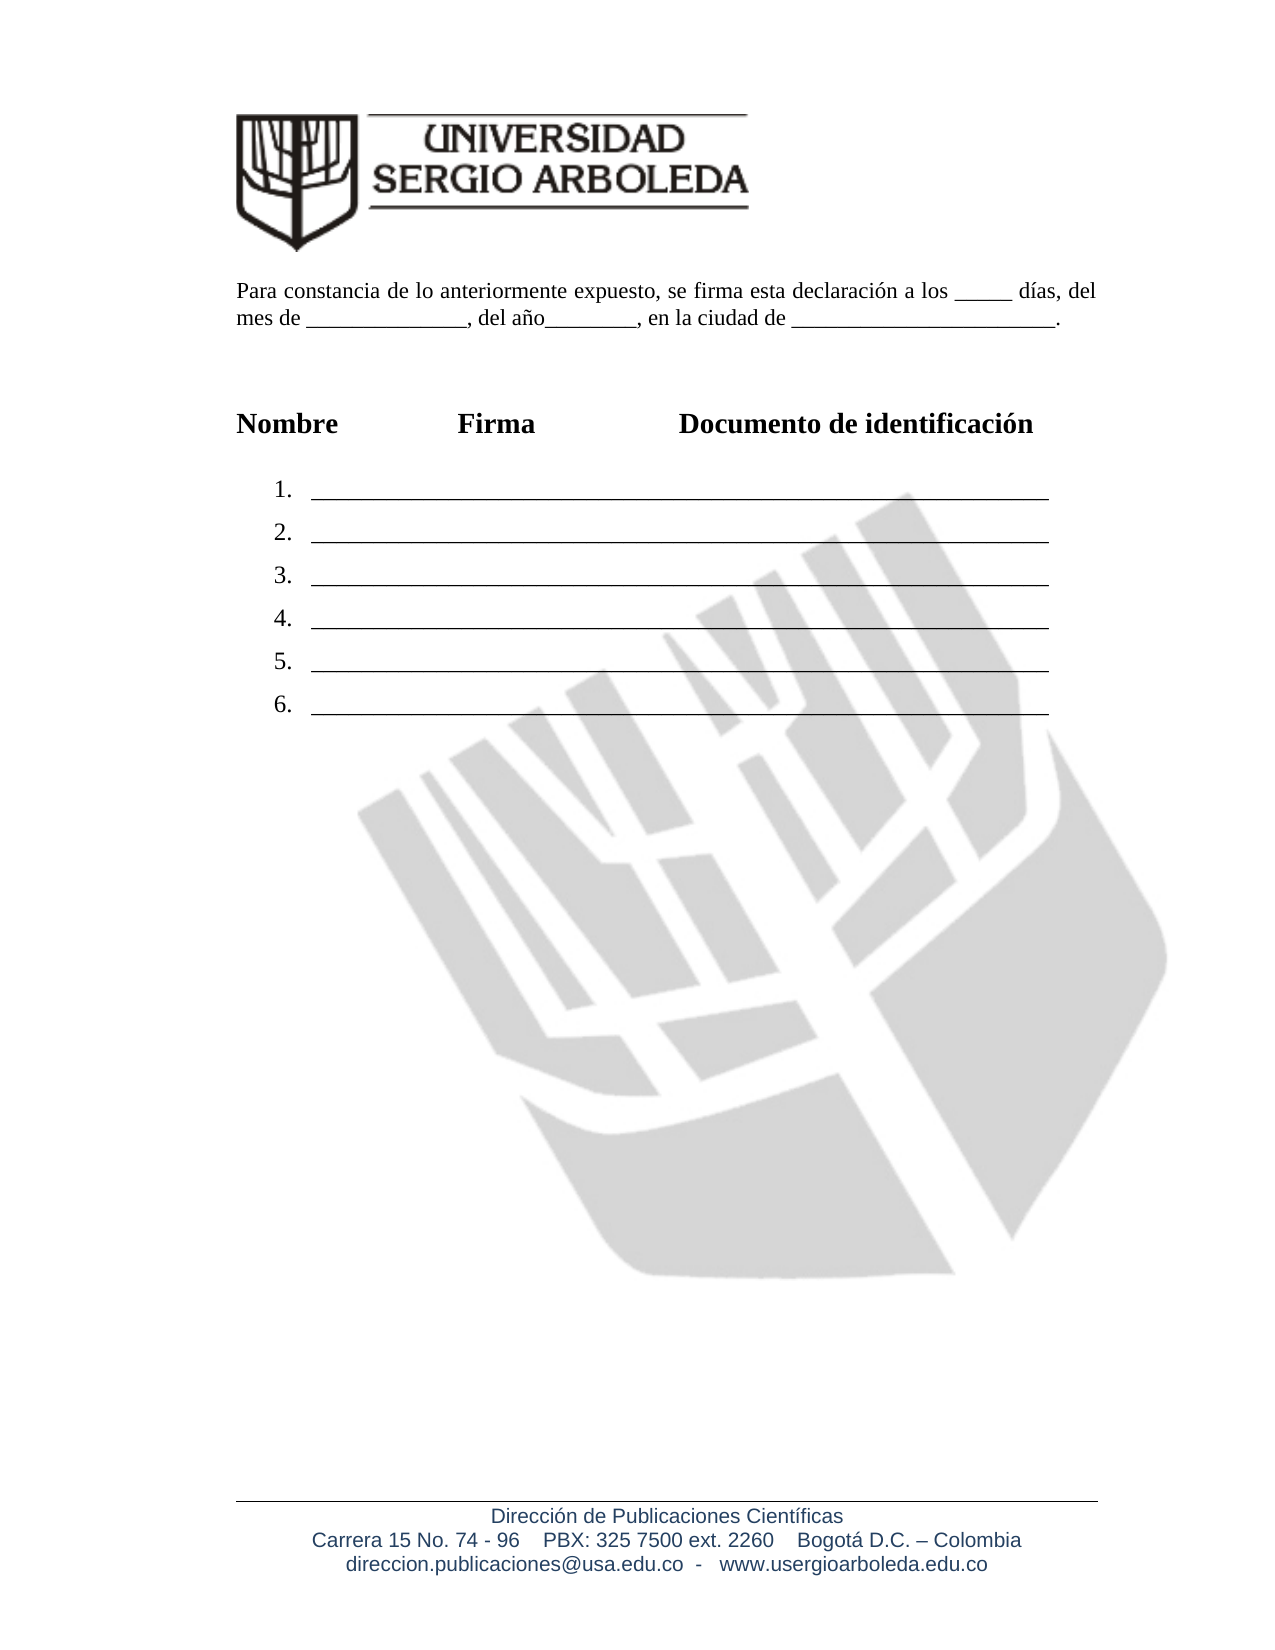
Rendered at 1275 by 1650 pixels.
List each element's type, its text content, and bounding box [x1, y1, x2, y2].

list ___________________________________________________________ [274, 646, 1098, 675]
text Para constancia de lo anteriormente expuesto, se firma esta declaración a los _____ días, del mes de ______________, del año________, en la ciudad de _______________________. [236, 278, 1098, 330]
list ___________________________________________________________ [274, 517, 1098, 546]
list ___________________________________________________________ [274, 603, 1098, 632]
list ___________________________________________________________ [274, 560, 1098, 589]
list ___________________________________________________________ [274, 474, 1098, 502]
text Nombre Firma Documento de identificación [236, 407, 1098, 440]
picture [357, 491, 1169, 1281]
picture [236, 114, 749, 252]
list ___________________________________________________________ [274, 689, 1098, 718]
